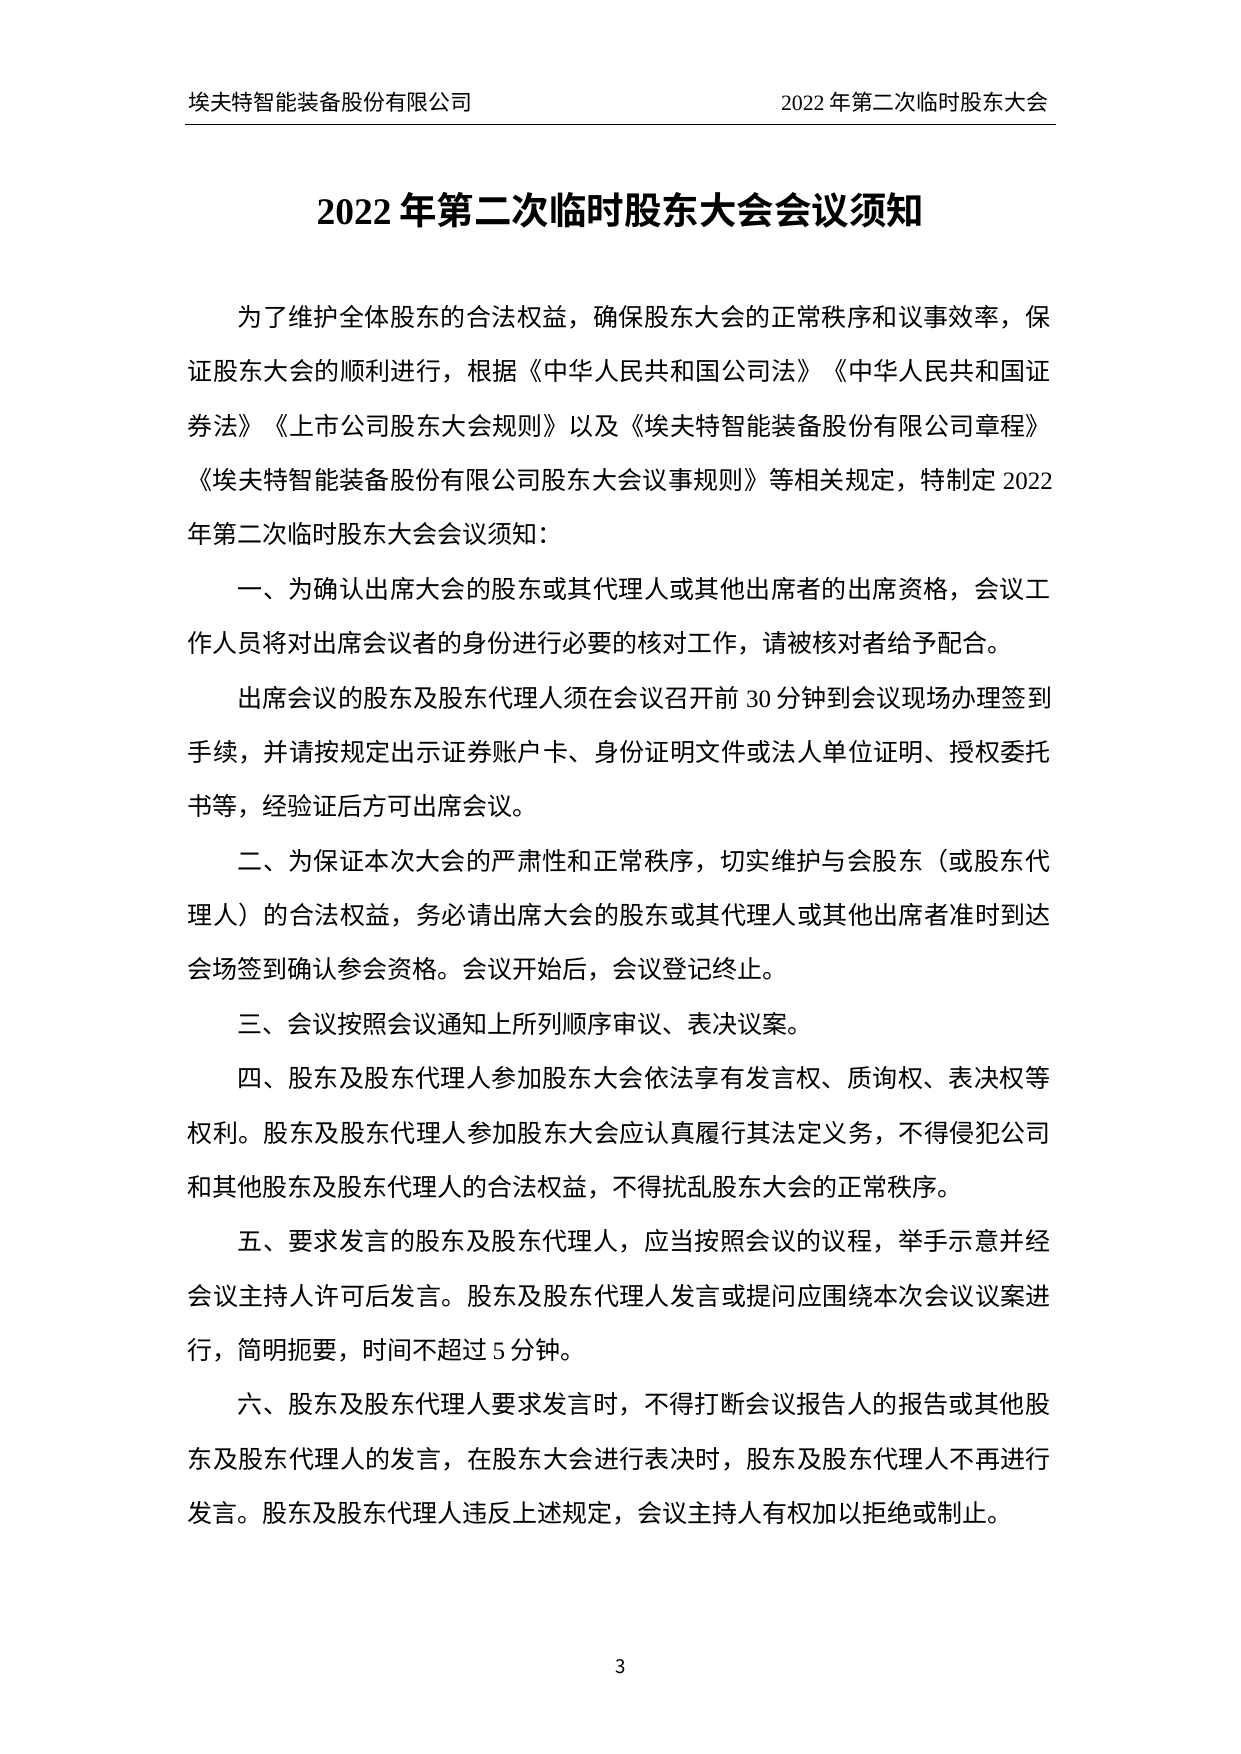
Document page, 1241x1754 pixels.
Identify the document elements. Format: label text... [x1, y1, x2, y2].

text 一、为确认出席大会的股东或其代理人或其他出席者的出席资格，会议工作人员将对出席会议者的身份进行必要的核对工作，请被核对者给予配合。 [187, 569, 1053, 660]
text 五、要求发言的股东及股东代理人，应当按照会议的议程，举手示意并经会议主持人许可后发言。股东及股东代理人发言或提问应围绕本次会议议案进行，简明扼要，时间不超过5分钟。 [187, 1222, 1053, 1367]
text 2022年第二次临时股东大会会议须知 [187, 181, 1053, 235]
text 出席会议的股东及股东代理人须在会议召开前30分钟到会议现场办理签到手续，并请按规定出示证券账户卡、身份证明文件或法人单位证明、授权委托书等，经验证后方可出席会议。 [187, 678, 1053, 823]
text 二、为保证本次大会的严肃性和正常秩序，切实维护与会股东（或股东代理人）的合法权益，务必请出席大会的股东或其代理人或其他出席者准时到达会场签到确认参会资格。会议开始后，会议登记终止。 [187, 841, 1053, 986]
text 为了维护全体股东的合法权益，确保股东大会的正常秩序和议事效率，保证股东大会的顺利进行，根据《中华人民共和国公司法》《中华人民共和国证券法》《上市公司股东大会规则》以及《埃夫特智能装备股份有限公司章程》《埃夫特智能装备股份有限公司股东大会议事规则》等相关规定，特制定2022年第二次临时股东大会会议须知： [187, 297, 1053, 551]
text 六、股东及股东代理人要求发言时，不得打断会议报告人的报告或其他股东及股东代理人的发言，在股东大会进行表决时，股东及股东代理人不再进行发言。股东及股东代理人违反上述规定，会议主持人有权加以拒绝或制止。 [187, 1385, 1053, 1530]
text 四、股东及股东代理人参加股东大会依法享有发言权、质询权、表决权等权利。股东及股东代理人参加股东大会应认真履行其法定义务，不得侵犯公司和其他股东及股东代理人的合法权益，不得扰乱股东大会的正常秩序。 [187, 1059, 1053, 1204]
text 三、会议按照会议通知上所列顺序审议、表决议案。 [187, 1004, 1053, 1041]
